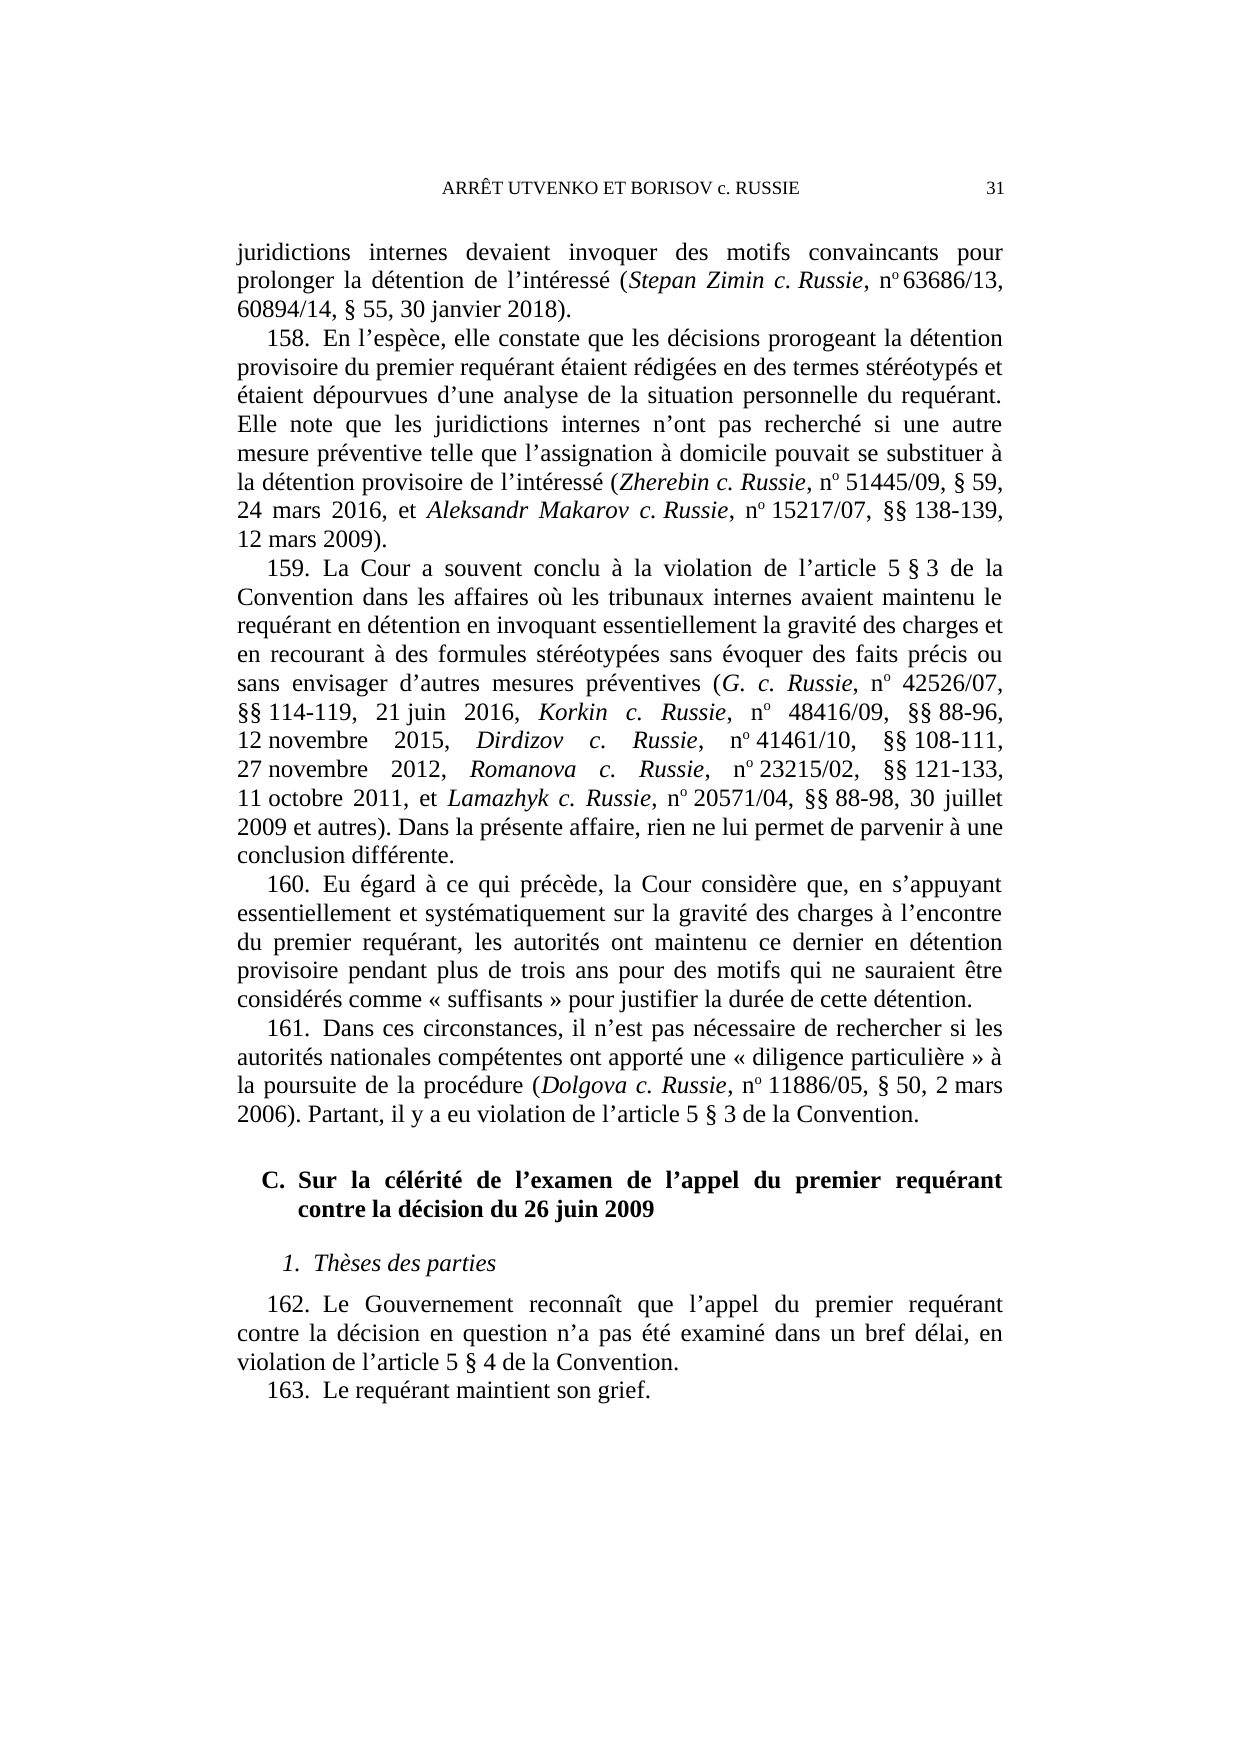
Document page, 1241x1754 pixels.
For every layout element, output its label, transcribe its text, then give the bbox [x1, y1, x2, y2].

text 161. Dans ces circonstances, il n’est pas nécessaire de rechercher si les autorités nationales compétentes ont apporté une « diligence particulière » à la poursuite de la procédure (Dolgova c. Russie, no 11886/05, § 50, 2 mars 2006). Partant, il y a eu violation de l’article 5 § 3 de la Convention. [237, 1013, 1003, 1128]
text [237, 237, 1003, 323]
text 158. En l’espèce, elle constate que les décisions prorogeant la détention provisoire du premier requérant étaient rédigées en des termes stéréotypés et étaient dépourvues d’une analyse de la situation personnelle du requérant. Elle note que les juridictions internes n’ont pas recherché si une autre mesure préventive telle que l’assignation à domicile pouvait se substituer à la détention provisoire de l’intéressé (Zherebin c. Russie, no 51445/09, § 59, 24 mars 2016, et Aleksandr Makarov c. Russie, no 15217/07, §§ 138-139, 12 mars 2009). [237, 323, 1003, 553]
subtitle C. Sur la célérité de l’examen de l’appel du premier requérant contre la décision du 26 juin 2009 [261, 1166, 1003, 1223]
text 160. Eu égard à ce qui précède, la Cour considère que, en s’appuyant essentiellement et systématiquement sur la gravité des charges à l’encontre du premier requérant, les autorités ont maintenu ce dernier en détention provisoire pendant plus de trois ans pour des motifs qui ne sauraient être considérés comme « suffisants » pour justifier la durée de cette détention. [237, 869, 1003, 1013]
text 159. La Cour a souvent conclu à la violation de l’article 5 § 3 de la Convention dans les affaires où les tribunaux internes avaient maintenu le requérant en détention en invoquant essentiellement la gravité des charges et en recourant à des formules stéréotypées sans évoquer des faits précis ou sans envisager d’autres mesures préventives (G. c. Russie, no 42526/07, §§ 114-119, 21 juin 2016, Korkin c. Russie, no 48416/09, §§ 88-96, 12 novembre 2015, Dirdizov c. Russie, no 41461/10, §§ 108-111, 27 novembre 2012, Romanova c. Russie, no 23215/02, §§ 121-133, 11 octobre 2011, et Lamazhyk c. Russie, no 20571/04, §§ 88-98, 30 juillet 2009 et autres). Dans la présente affaire, rien ne lui permet de parvenir à une conclusion différente. [237, 553, 1003, 869]
text 163. Le requérant maintient son grief. [237, 1376, 1003, 1404]
text 162. Le Gouvernement reconnaît que l’appel du premier requérant contre la décision en question n’a pas été examiné dans un bref délai, en violation de l’article 5 § 4 de la Convention. [237, 1289, 1003, 1376]
subtitle 1. Thèses des parties [282, 1248, 1003, 1277]
